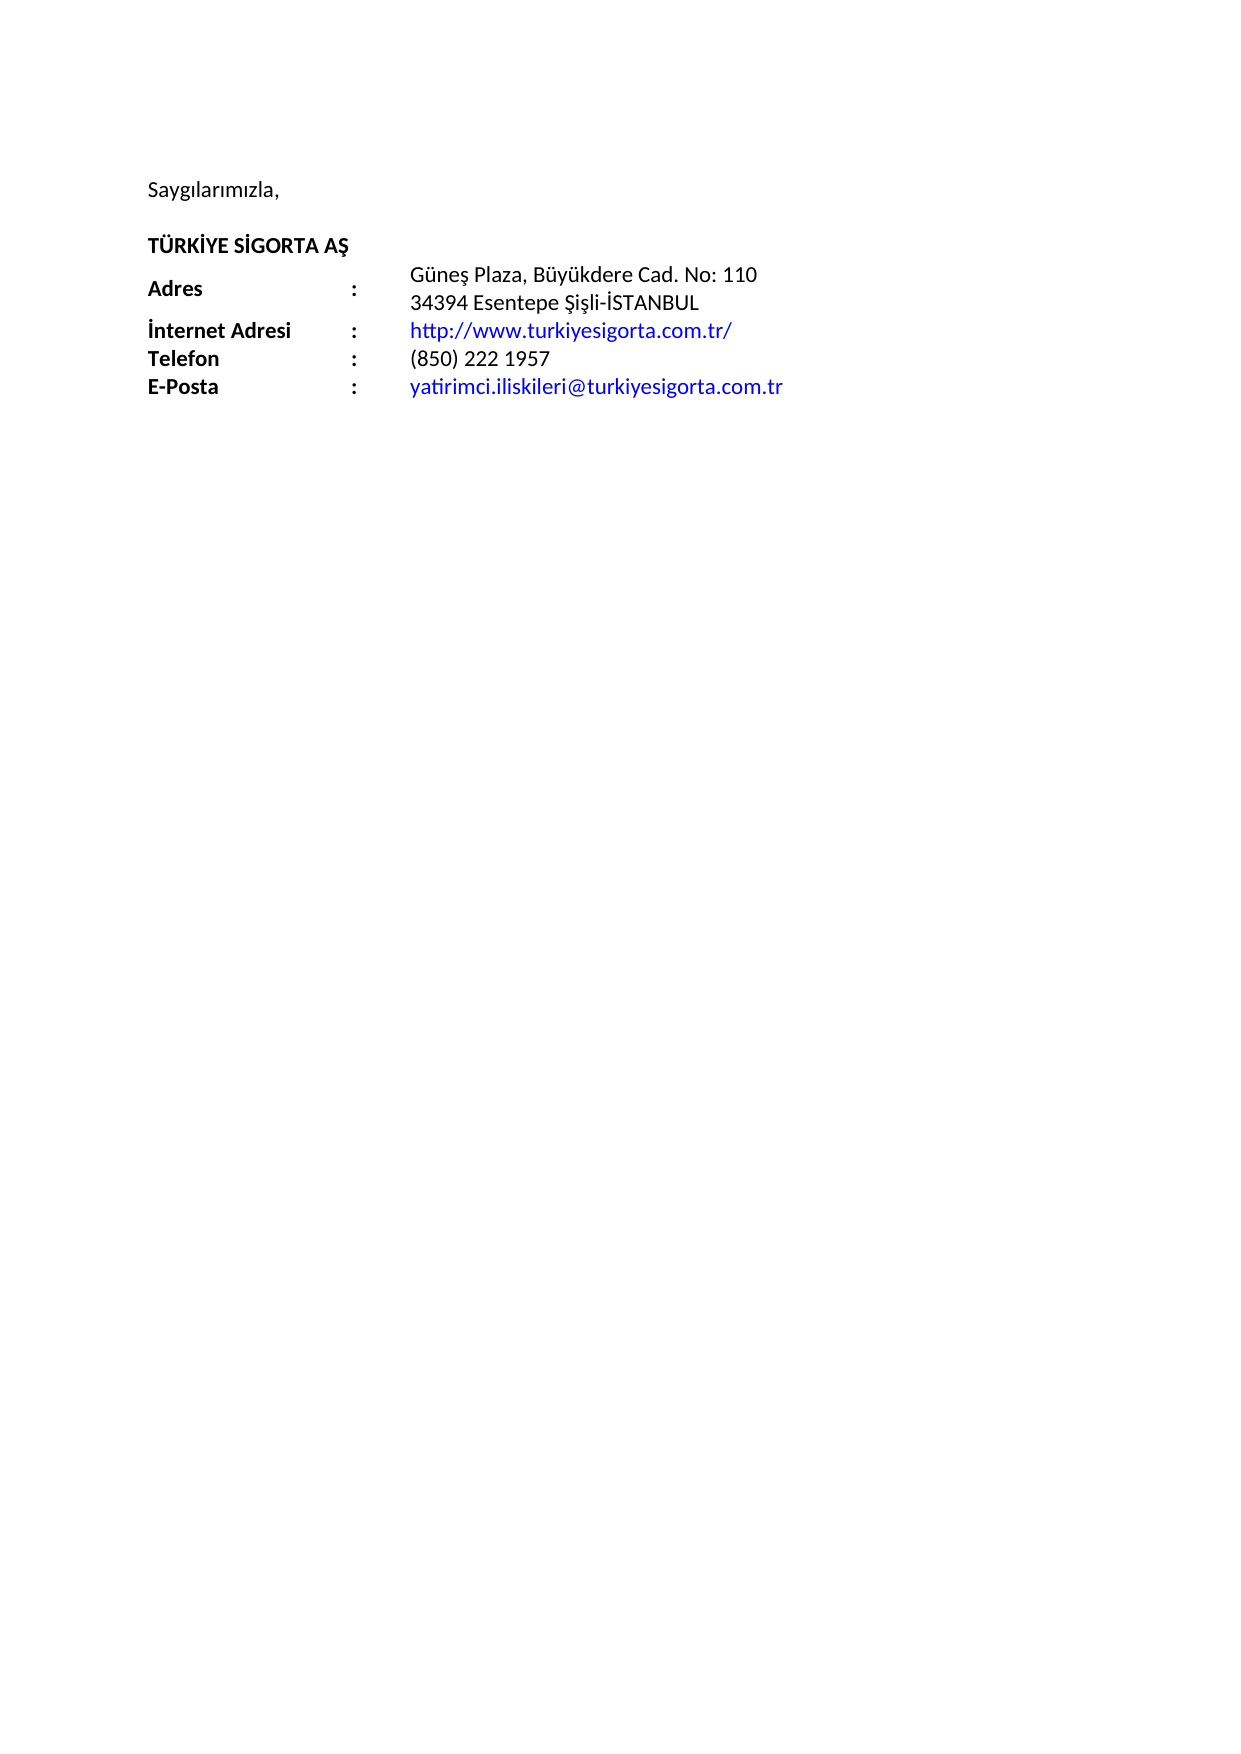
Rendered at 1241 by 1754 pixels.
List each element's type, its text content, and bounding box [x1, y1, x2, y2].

table_cell yatirimci.iliskileri@turkiyesigorta.com.tr [399, 372, 1074, 400]
table_cell İnternet Adresi [136, 316, 339, 344]
text TÜRKİYE SİGORTA AŞ [148, 232, 1093, 260]
table_cell (850) 222 1957 [399, 344, 1074, 372]
table_cell : [340, 316, 399, 344]
table_cell E-Posta [136, 372, 339, 400]
title Saygılarımızla, [148, 176, 1093, 204]
table_cell Telefon [136, 344, 339, 372]
table_header Adres [136, 260, 339, 316]
table_cell http://www.turkiyesigorta.com.tr/ [399, 316, 1074, 344]
table_cell : [340, 344, 399, 372]
table_cell : [340, 372, 399, 400]
table_header : [340, 260, 399, 316]
table_header Güneş Plaza, Büyükdere Cad. No: 110 34394 Esentepe Şişli-İSTANBUL [399, 260, 1074, 316]
